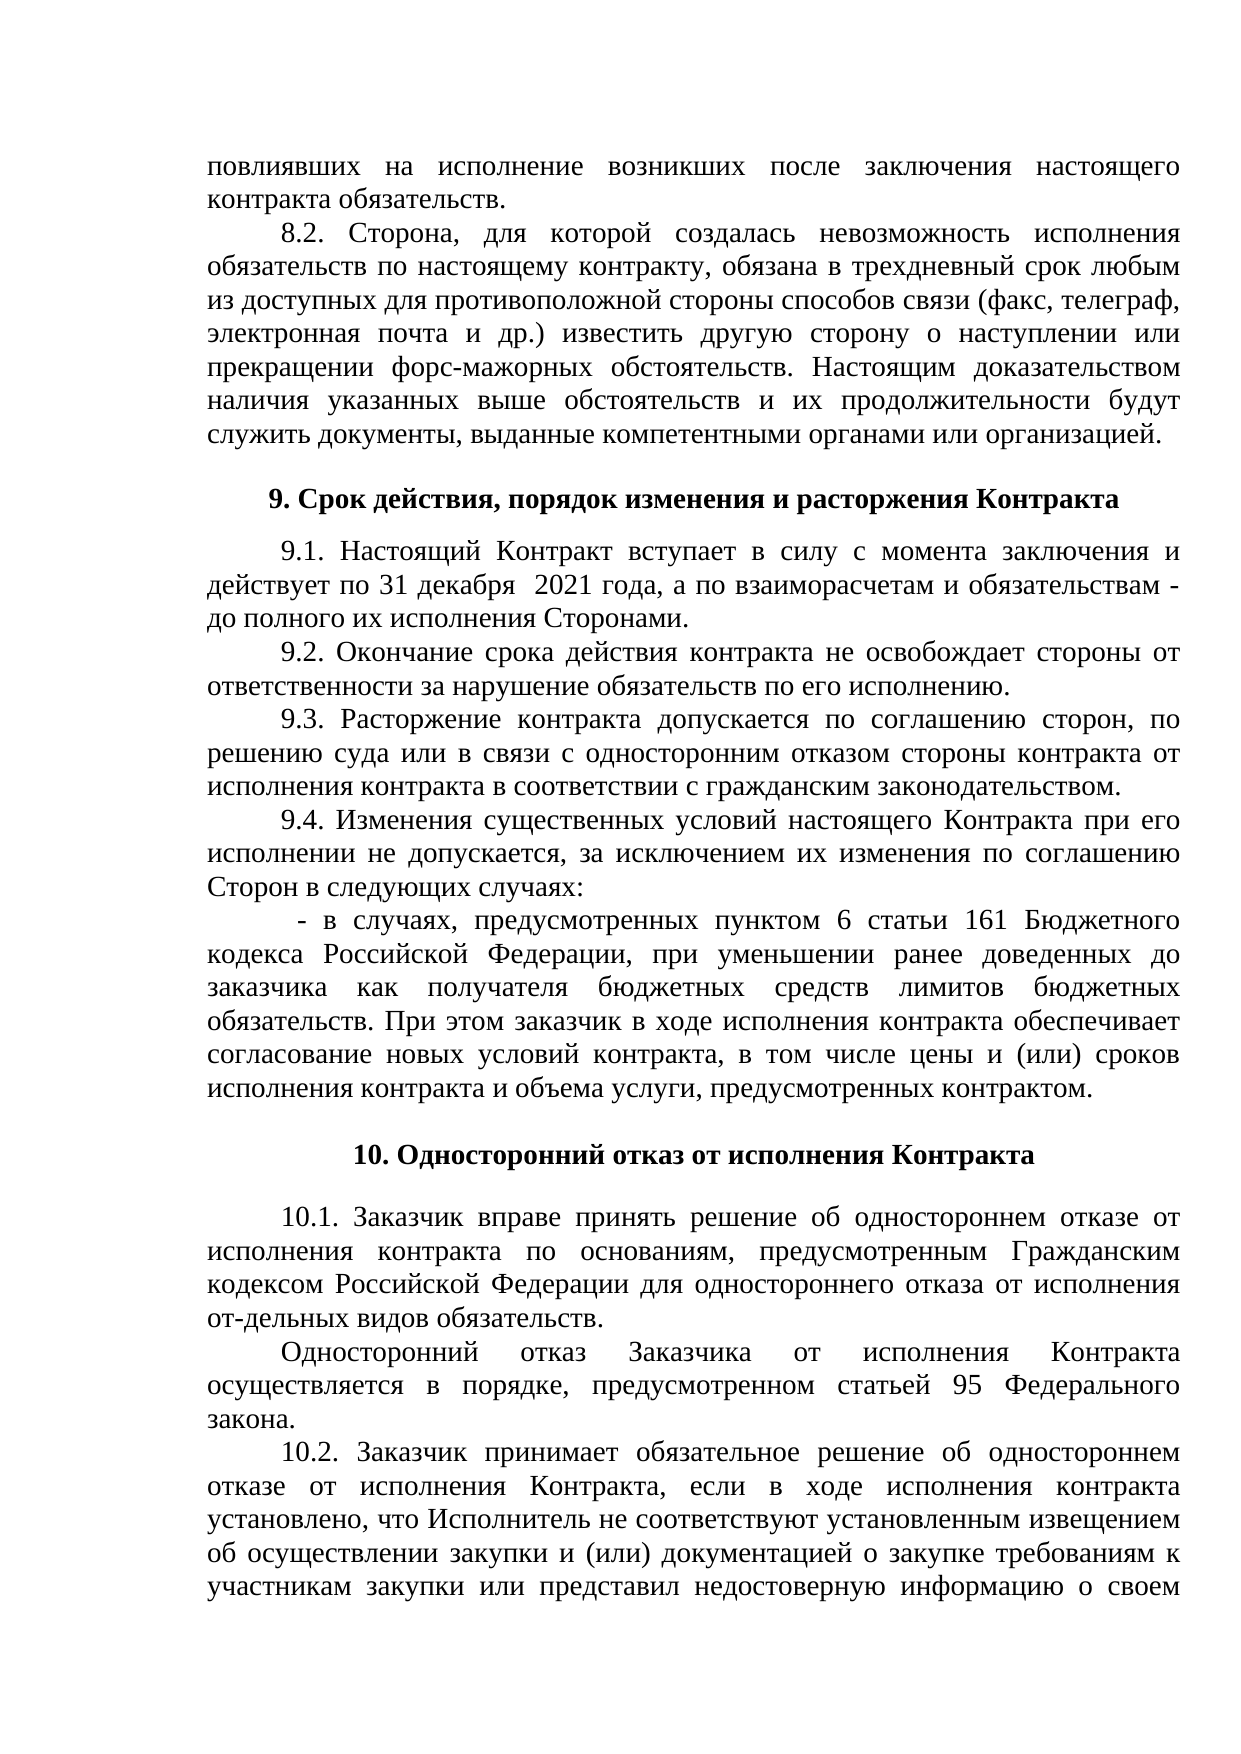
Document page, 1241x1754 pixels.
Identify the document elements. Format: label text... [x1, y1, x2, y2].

text 9.1. Настоящий Контракт вступает в силу с момента заключения и действует по 31 декабря 2021 года, а по взаиморасчетам и обязательствам - до полного их исполнения Сторонами. [207, 533, 1181, 634]
text 9. Срок действия, порядок изменения и расторжения Контракта [207, 481, 1181, 514]
text 10. Односторонний отказ от исполнения Контракта [207, 1137, 1181, 1171]
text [207, 1434, 1181, 1602]
text 9.4. Изменения существенных условий настоящего Контракта при его исполнении не допускается, за исключением их изменения по соглашению Сторон в следующих случаях: [207, 802, 1181, 902]
text 8.2. Сторона, для которой создалась невозможность исполнения обязательств по настоящему контракту, обязана в трехдневный срок любым из доступных для противоположной стороны способов связи (факс, телеграф, электронная почта и др.) известить другую сторону о наступлении или прекращении форс-мажорных обстоятельств. Настоящим доказательством наличия указанных выше обстоятельств и их продолжительности будут служить документы, выданные компетентными органами или организацией. [207, 215, 1181, 449]
text 10.1. Заказчик вправе принять решение об одностороннем отказе от исполнения контракта по основаниям, предусмотренным Гражданским кодексом Российской Федерации для одностороннего отказа от исполнения от-дельных видов обязательств. [207, 1199, 1181, 1334]
text Односторонний отказ Заказчика от исполнения Контракта осуществляется в порядке, предусмотренном статьей 95 Федерального закона. [207, 1334, 1181, 1434]
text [207, 148, 1181, 215]
text 9.3. Расторжение контракта допускается по соглашению сторон, по решению суда или в связи с односторонним отказом стороны контракта от исполнения контракта в соответствии с гражданским законодательством. [207, 701, 1181, 802]
text 9.2. Окончание срока действия контракта не освобождает стороны от ответственности за нарушение обязательств по его исполнению. [207, 634, 1181, 701]
text - в случаях, предусмотренных пунктом 6 статьи 161 Бюджетного кодекса Российской Федерации, при уменьшении ранее доведенных до заказчика как получателя бюджетных средств лимитов бюджетных обязательств. При этом заказчик в ходе исполнения контракта обеспечивает согласование новых условий контракта, в том числе цены и (или) сроков исполнения контракта и объема услуги, предусмотренных контрактом. [207, 902, 1181, 1104]
